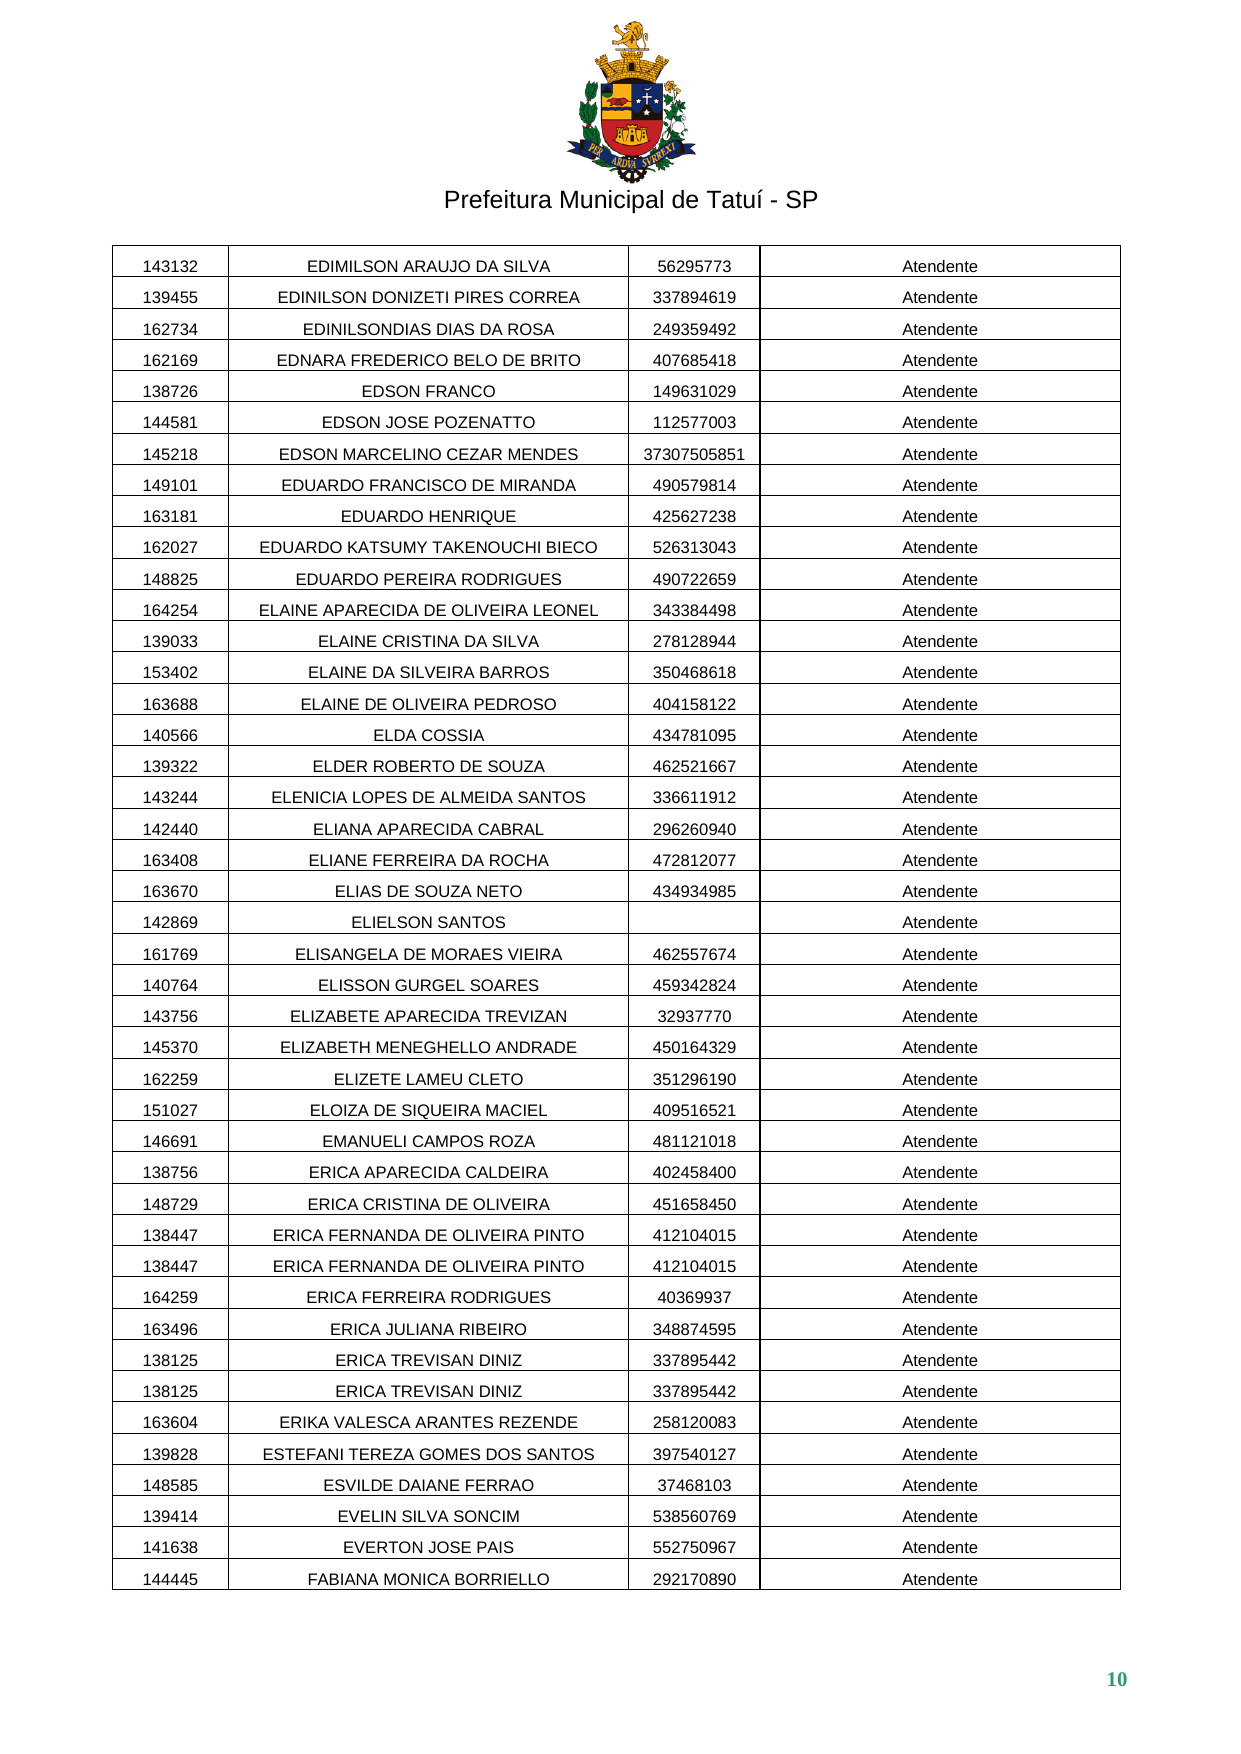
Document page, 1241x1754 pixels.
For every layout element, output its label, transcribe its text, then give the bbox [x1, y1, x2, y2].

table_cell 56295773 [629, 246, 759, 276]
table_cell 434934985 [629, 871, 759, 901]
table_cell 337895442 [629, 1340, 759, 1370]
table_cell EDUARDO FRANCISCO DE MIRANDA [229, 465, 628, 495]
table_cell 526313043 [629, 527, 759, 557]
table_cell 351296190 [629, 1059, 759, 1089]
table_cell 490722659 [629, 559, 759, 589]
table_cell Atendente [761, 1402, 1120, 1432]
table_cell EDSON FRANCO [229, 371, 628, 401]
table_cell EDNARA FREDERICO BELO DE BRITO [229, 340, 628, 370]
table_cell Atendente [761, 496, 1120, 526]
table_cell 163408 [113, 840, 228, 870]
table_cell 296260940 [629, 809, 759, 839]
table_cell 434781095 [629, 715, 759, 745]
table_cell 451658450 [629, 1184, 759, 1214]
table_cell 337894619 [629, 277, 759, 307]
table_cell 162259 [113, 1059, 228, 1089]
table_cell Atendente [761, 1465, 1120, 1495]
table_cell Atendente [761, 996, 1120, 1026]
table_cell Atendente [761, 965, 1120, 995]
table_cell ELAINE CRISTINA DA SILVA [229, 621, 628, 651]
table_cell ELIZETE LAMEU CLETO [229, 1059, 628, 1089]
table_cell 144581 [113, 402, 228, 432]
table_cell 163670 [113, 871, 228, 901]
table_cell 40369937 [629, 1277, 759, 1307]
table_cell Atendente [761, 809, 1120, 839]
table_cell 153402 [113, 652, 228, 682]
table_cell FABIANA MONICA BORRIELLO [229, 1559, 628, 1589]
picture [557, 19, 705, 186]
table_cell ERICA FERNANDA DE OLIVEIRA PINTO [229, 1215, 628, 1245]
table_cell 139033 [113, 621, 228, 651]
table_cell Atendente [761, 715, 1120, 745]
table_cell 163604 [113, 1402, 228, 1432]
table_cell ELOIZA DE SIQUEIRA MACIEL [229, 1090, 628, 1120]
table_cell EMANUELI CAMPOS ROZA [229, 1121, 628, 1151]
table_cell EDUARDO HENRIQUE [229, 496, 628, 526]
table_cell 138756 [113, 1152, 228, 1182]
table_cell Atendente [761, 684, 1120, 714]
table_cell ERICA APARECIDA CALDEIRA [229, 1152, 628, 1182]
table_cell 258120083 [629, 1402, 759, 1432]
table_cell ELIZABETH MENEGHELLO ANDRADE [229, 1027, 628, 1057]
table_cell 138125 [113, 1371, 228, 1401]
table_cell Atendente [761, 1559, 1120, 1589]
table_cell ELAINE DA SILVEIRA BARROS [229, 652, 628, 682]
table_cell Atendente [761, 559, 1120, 589]
table_cell 462557674 [629, 934, 759, 964]
table_cell 462521667 [629, 746, 759, 776]
table_cell 292170890 [629, 1559, 759, 1589]
table_cell 459342824 [629, 965, 759, 995]
table_cell 397540127 [629, 1434, 759, 1464]
table_cell ESVILDE DAIANE FERRAO [229, 1465, 628, 1495]
table_cell 142440 [113, 809, 228, 839]
table_cell Atendente [761, 371, 1120, 401]
table_cell ELIAS DE SOUZA NETO [229, 871, 628, 901]
table_cell ELIANA APARECIDA CABRAL [229, 809, 628, 839]
table_cell ELENICIA LOPES DE ALMEIDA SANTOS [229, 777, 628, 807]
table_cell ELDER ROBERTO DE SOUZA [229, 746, 628, 776]
table_cell Atendente [761, 1246, 1120, 1276]
table_cell ELIZABETE APARECIDA TREVIZAN [229, 996, 628, 1026]
table_cell EDSON JOSE POZENATTO [229, 402, 628, 432]
table_cell Atendente [761, 1496, 1120, 1526]
table_cell Atendente [761, 777, 1120, 807]
table_cell Atendente [761, 1340, 1120, 1370]
table_cell 163496 [113, 1309, 228, 1339]
table_cell 146691 [113, 1121, 228, 1151]
table_cell 148585 [113, 1465, 228, 1495]
table_cell 37468103 [629, 1465, 759, 1495]
table_cell [629, 902, 759, 932]
table_cell 112577003 [629, 402, 759, 432]
table_cell Atendente [761, 402, 1120, 432]
table_cell 148825 [113, 559, 228, 589]
table_cell EDSON MARCELINO CEZAR MENDES [229, 434, 628, 464]
table_cell EDUARDO KATSUMY TAKENOUCHI BIECO [229, 527, 628, 557]
table_cell 164259 [113, 1277, 228, 1307]
table_cell 138447 [113, 1215, 228, 1245]
table_cell Atendente [761, 1527, 1120, 1557]
table_cell 481121018 [629, 1121, 759, 1151]
table_cell 138125 [113, 1340, 228, 1370]
table_cell Atendente [761, 621, 1120, 651]
table_cell Atendente [761, 1434, 1120, 1464]
table_cell Atendente [761, 652, 1120, 682]
table_cell Atendente [761, 934, 1120, 964]
table_cell Atendente [761, 840, 1120, 870]
table_cell Atendente [761, 1027, 1120, 1057]
table_cell 412104015 [629, 1246, 759, 1276]
table_cell 350468618 [629, 652, 759, 682]
table_cell 407685418 [629, 340, 759, 370]
table_cell Atendente [761, 246, 1120, 276]
table_cell ERICA FERREIRA RODRIGUES [229, 1277, 628, 1307]
table_cell 32937770 [629, 996, 759, 1026]
table_cell Atendente [761, 871, 1120, 901]
table_cell 138726 [113, 371, 228, 401]
table_cell EVELIN SILVA SONCIM [229, 1496, 628, 1526]
table_cell ELAINE DE OLIVEIRA PEDROSO [229, 684, 628, 714]
table_cell 490579814 [629, 465, 759, 495]
table_cell 138447 [113, 1246, 228, 1276]
table_cell 143244 [113, 777, 228, 807]
table_cell ELISSON GURGEL SOARES [229, 965, 628, 995]
table_cell Atendente [761, 277, 1120, 307]
table_cell ERICA TREVISAN DINIZ [229, 1340, 628, 1370]
table_cell 149101 [113, 465, 228, 495]
table_cell 249359492 [629, 309, 759, 339]
table_cell 163688 [113, 684, 228, 714]
table_cell Atendente [761, 1121, 1120, 1151]
table_cell Atendente [761, 746, 1120, 776]
table_cell 404158122 [629, 684, 759, 714]
table_cell 472812077 [629, 840, 759, 870]
table_cell Atendente [761, 1371, 1120, 1401]
table_cell Atendente [761, 1215, 1120, 1245]
table_cell EDINILSON DONIZETI PIRES CORREA [229, 277, 628, 307]
table_cell 144445 [113, 1559, 228, 1589]
table_cell ELISANGELA DE MORAES VIEIRA [229, 934, 628, 964]
table_cell ELIELSON SANTOS [229, 902, 628, 932]
table_cell ELAINE APARECIDA DE OLIVEIRA LEONEL [229, 590, 628, 620]
table_cell 139322 [113, 746, 228, 776]
table_cell 348874595 [629, 1309, 759, 1339]
table_cell Atendente [761, 1059, 1120, 1089]
table_cell EDINILSONDIAS DIAS DA ROSA [229, 309, 628, 339]
table_cell ESTEFANI TEREZA GOMES DOS SANTOS [229, 1434, 628, 1464]
table_cell 162027 [113, 527, 228, 557]
table_cell 450164329 [629, 1027, 759, 1057]
table_cell EVERTON JOSE PAIS [229, 1527, 628, 1557]
table_cell 343384498 [629, 590, 759, 620]
table_cell 143756 [113, 996, 228, 1026]
table_cell 162734 [113, 309, 228, 339]
table_cell Atendente [761, 465, 1120, 495]
table_cell Atendente [761, 1090, 1120, 1120]
table_cell ERIKA VALESCA ARANTES REZENDE [229, 1402, 628, 1432]
table_cell 145218 [113, 434, 228, 464]
table_cell 278128944 [629, 621, 759, 651]
table_cell Atendente [761, 527, 1120, 557]
table_cell 412104015 [629, 1215, 759, 1245]
table_cell Atendente [761, 902, 1120, 932]
table_cell ELIANE FERREIRA DA ROCHA [229, 840, 628, 870]
table_cell 162169 [113, 340, 228, 370]
table_cell ERICA FERNANDA DE OLIVEIRA PINTO [229, 1246, 628, 1276]
table_cell 402458400 [629, 1152, 759, 1182]
table_cell 37307505851 [629, 434, 759, 464]
table_cell Atendente [761, 340, 1120, 370]
table_cell 161769 [113, 934, 228, 964]
table_cell 145370 [113, 1027, 228, 1057]
table_cell 538560769 [629, 1496, 759, 1526]
table_cell Atendente [761, 434, 1120, 464]
table_cell 140566 [113, 715, 228, 745]
table_cell EDIMILSON ARAUJO DA SILVA [229, 246, 628, 276]
table_cell ELDA COSSIA [229, 715, 628, 745]
table_cell 142869 [113, 902, 228, 932]
table_cell 164254 [113, 590, 228, 620]
table_cell EDUARDO PEREIRA RODRIGUES [229, 559, 628, 589]
table_cell 163181 [113, 496, 228, 526]
table_cell Atendente [761, 590, 1120, 620]
table_cell 139455 [113, 277, 228, 307]
table_cell 140764 [113, 965, 228, 995]
table_cell 552750967 [629, 1527, 759, 1557]
table_cell 149631029 [629, 371, 759, 401]
table_cell Atendente [761, 1152, 1120, 1182]
table_cell Atendente [761, 1184, 1120, 1214]
table_cell 143132 [113, 246, 228, 276]
table_cell 409516521 [629, 1090, 759, 1120]
table_cell 336611912 [629, 777, 759, 807]
table_cell ERICA CRISTINA DE OLIVEIRA [229, 1184, 628, 1214]
table_cell 337895442 [629, 1371, 759, 1401]
table_cell Atendente [761, 309, 1120, 339]
table_cell Atendente [761, 1277, 1120, 1307]
table_cell ERICA JULIANA RIBEIRO [229, 1309, 628, 1339]
table_cell 141638 [113, 1527, 228, 1557]
table_cell Atendente [761, 1309, 1120, 1339]
table_cell 139828 [113, 1434, 228, 1464]
table_cell 425627238 [629, 496, 759, 526]
table_cell ERICA TREVISAN DINIZ [229, 1371, 628, 1401]
table_cell 151027 [113, 1090, 228, 1120]
table_cell 148729 [113, 1184, 228, 1214]
table_cell 139414 [113, 1496, 228, 1526]
